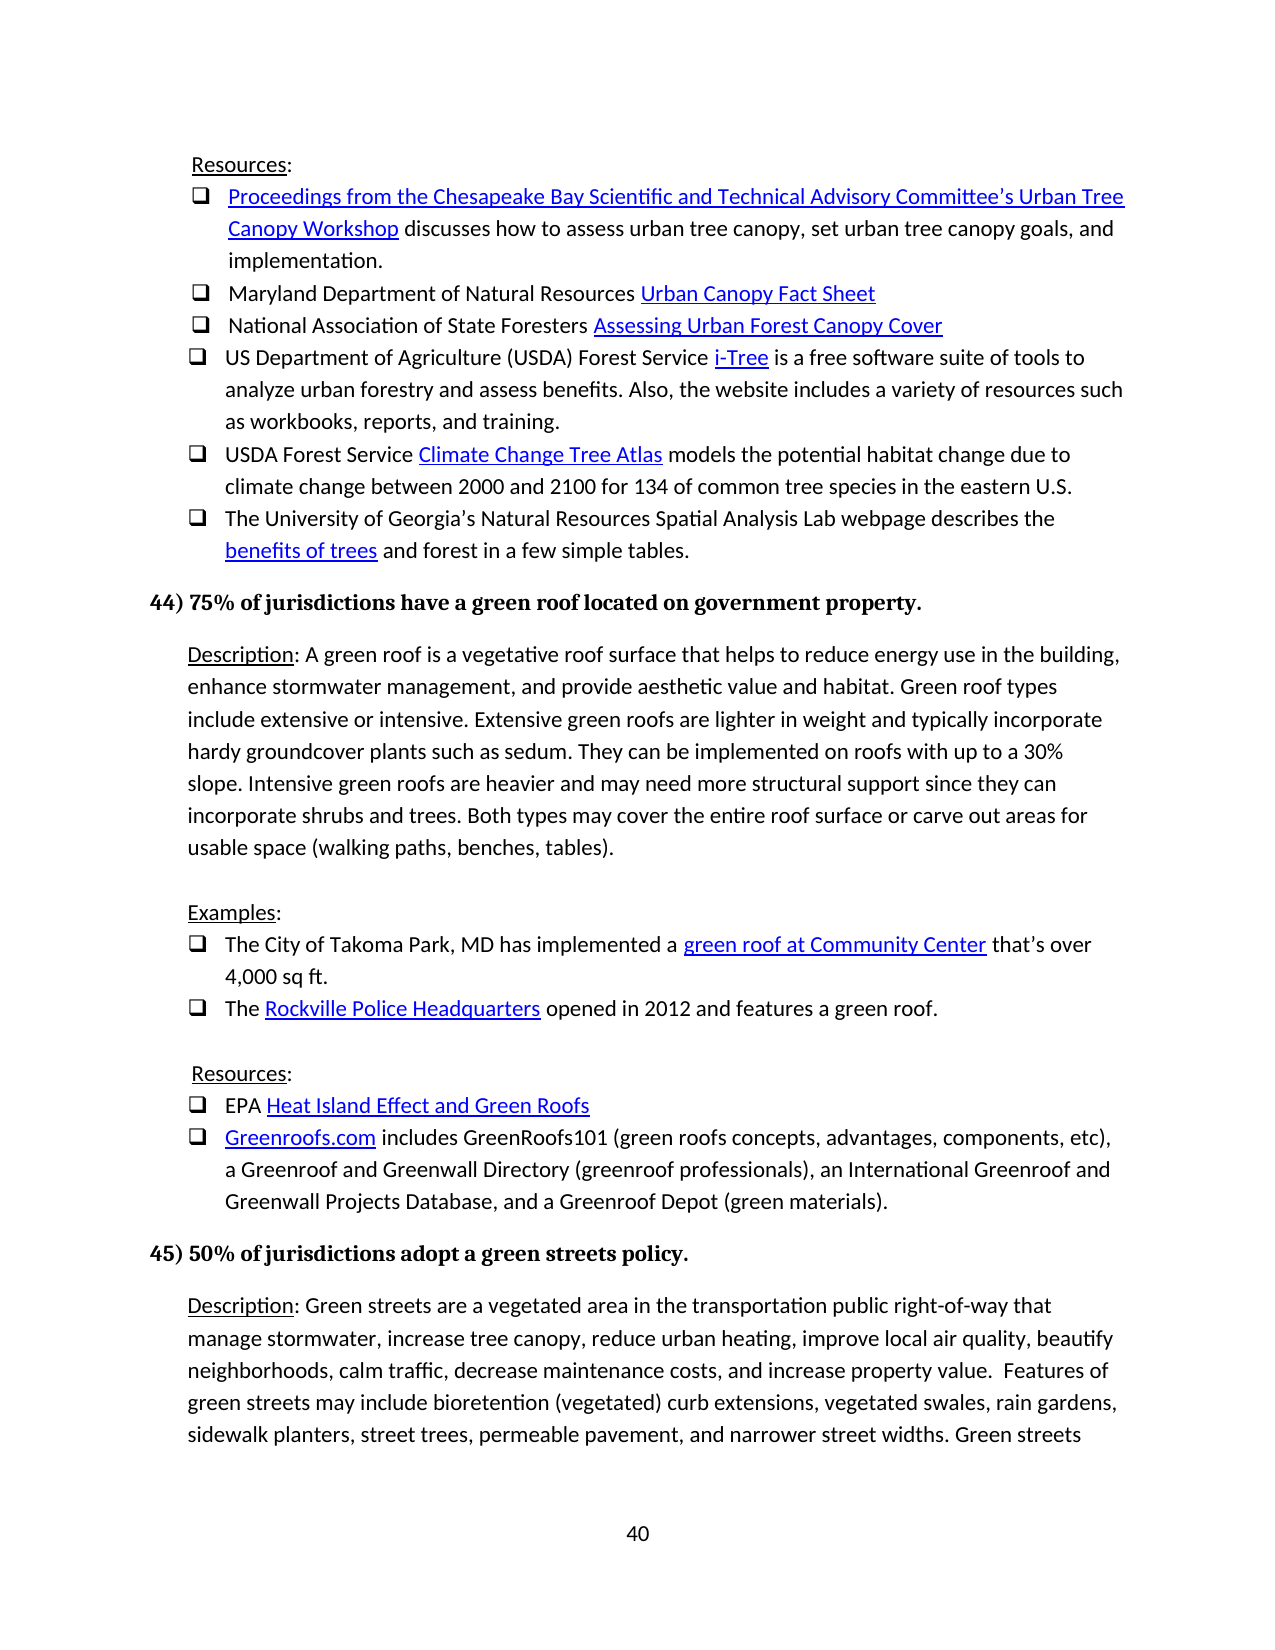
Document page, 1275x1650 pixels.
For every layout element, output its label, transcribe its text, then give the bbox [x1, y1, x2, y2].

list Greenroofs.com includes GreenRoofs101 (green roofs concepts, advantages, components, etc), a Greenroof and Greenwall Directory (greenroof professionals), an International Greenroof and Greenwall Projects Database, and a Greenroof Depot (green materials). [187, 1123, 1125, 1216]
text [187, 1292, 1125, 1448]
list National Association of State Foresters Assessing Urban Forest Canopy Cover [191, 311, 1125, 339]
list US Department of Agriculture (USDA) Forest Service i-Tree is a free software suite of tools to analyze urban forestry and assess benefits. Also, the website includes a variety of resources such as workbooks, reports, and training. [187, 343, 1125, 436]
list EPA Heat Island Effect and Green Roofs [187, 1091, 1125, 1119]
subtitle 45) 50% of jurisdictions adopt a green streets policy. [150, 1241, 1125, 1267]
text Resources: [150, 150, 1125, 178]
list The City of Takoma Park, MD has implemented a green roof at Community Center that’s over 4,000 sq ft. [187, 930, 1125, 990]
list The University of Georgia’s Natural Resources Spatial Analysis Lab webpage describes the benefits of trees and forest in a few simple tables. [187, 504, 1125, 564]
list Proceedings from the Chesapeake Bay Scientific and Technical Advisory Committee’s Urban Tree Canopy Workshop discusses how to assess urban tree canopy, set urban tree canopy goals, and implementation. [191, 182, 1125, 274]
list USDA Forest Service Climate Change Tree Atlas models the potential habitat change due to climate change between 2000 and 2100 for 134 of common tree species in the eastern U.S. [187, 440, 1125, 500]
list Maryland Department of Natural Resources Urban Canopy Fact Sheet [191, 279, 1125, 307]
list The Rockville Police Headquarters opened in 2012 and features a green roof. [187, 994, 1125, 1022]
text Examples: [150, 898, 1125, 926]
text Resources: [150, 1059, 1125, 1087]
text Description: A green roof is a vegetative roof surface that helps to reduce energy use in the building, enhance stormwater management, and provide aesthetic value and habitat. Green roof types include extensive or intensive. Extensive green roofs are lighter in weight and typically incorporate hardy groundcover plants such as sedum. They can be implemented on roofs with up to a 30% slope. Intensive green roofs are heavier and may need more structural support since they can incorporate shrubs and trees. Both types may cover the entire roof surface or carve out areas for usable space (walking paths, benches, tables). [187, 640, 1125, 861]
subtitle 44) 75% of jurisdictions have a green roof located on government property. [150, 589, 1125, 616]
